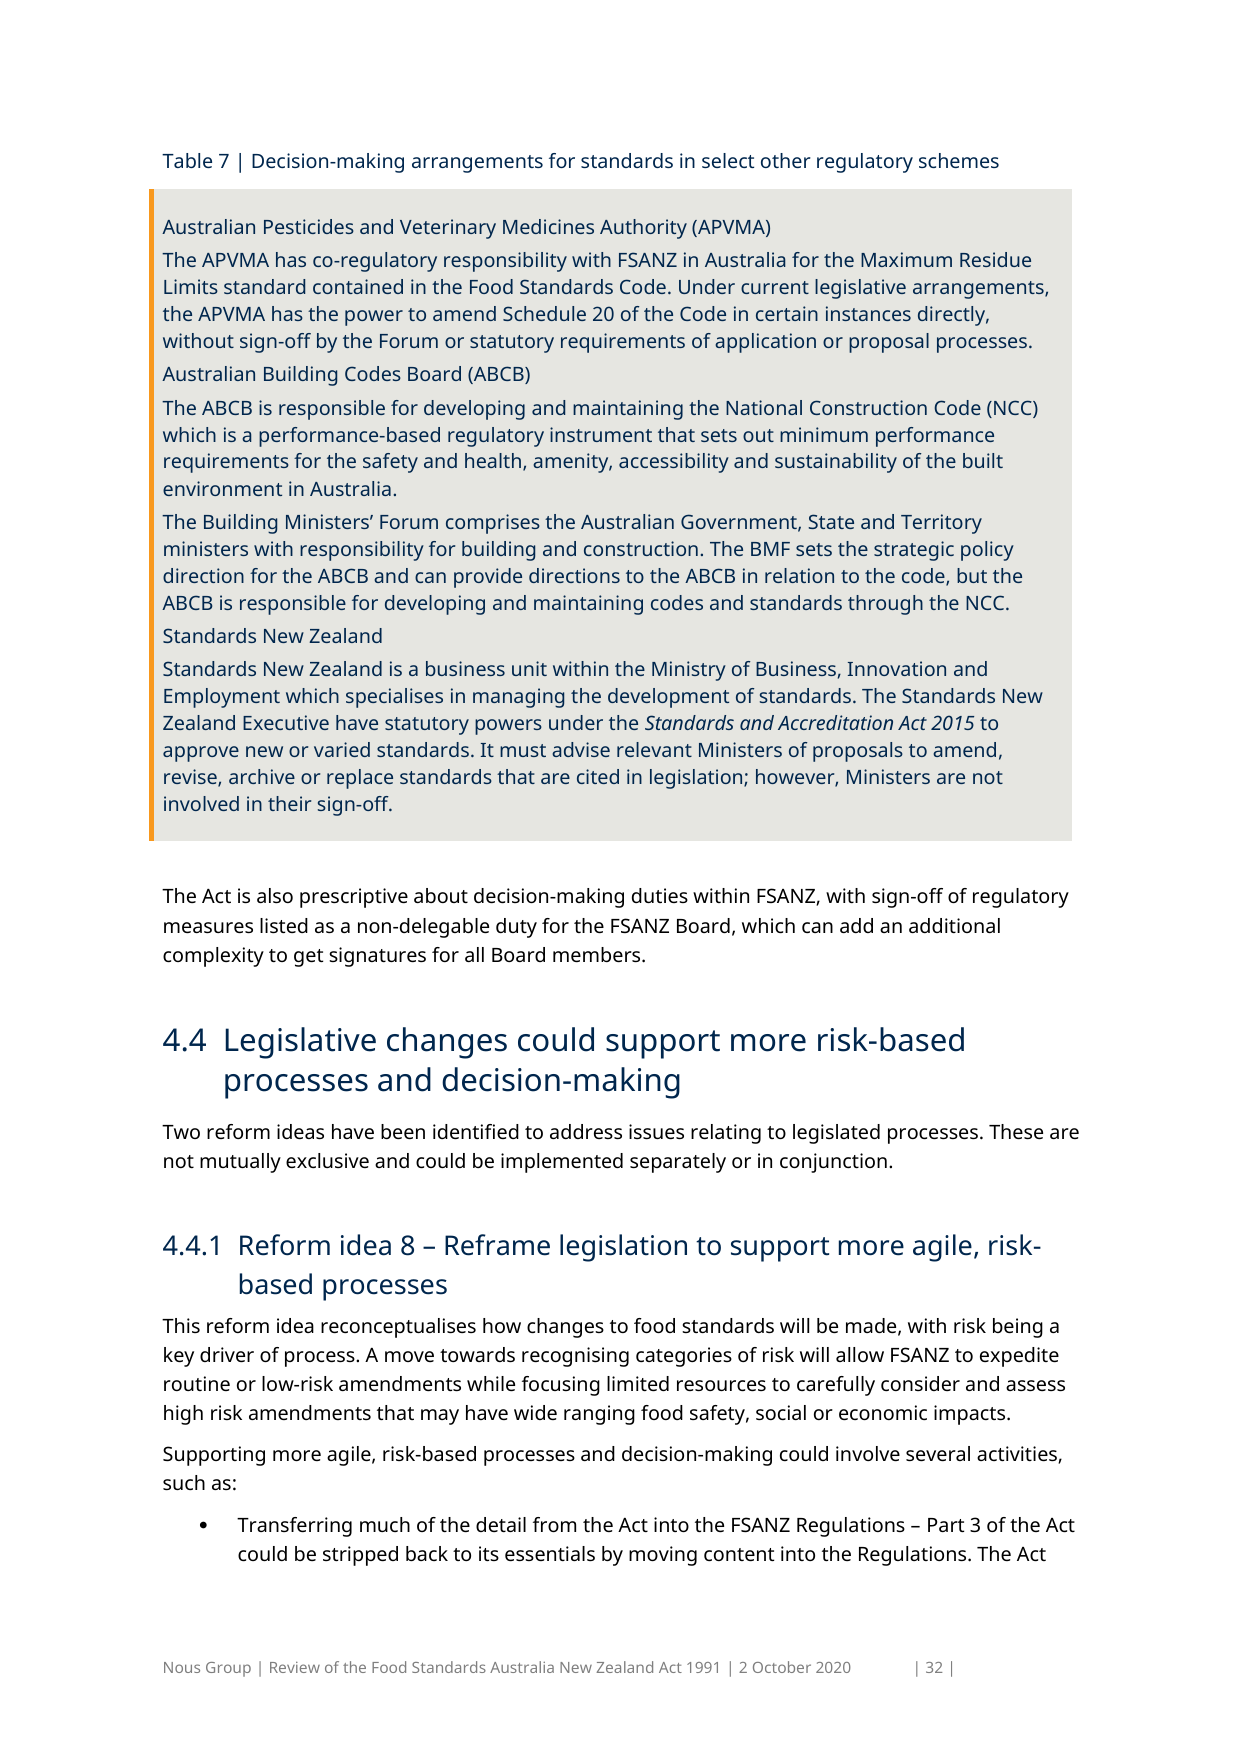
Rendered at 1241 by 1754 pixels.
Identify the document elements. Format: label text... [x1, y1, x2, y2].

text Two reform ideas have been identified to address issues relating to legislated processes. These are not mutually exclusive and could be implemented separately or in conjunction. [162, 1118, 1092, 1174]
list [200, 1511, 1092, 1567]
text The Act is also prescriptive about decision-making duties within FSANZ, with sign-off of regulatory measures listed as a non-delegable duty for the FSANZ Board, which can add an additional complexity to get signatures for all Board members. [162, 883, 1092, 968]
list Supporting more agile, risk-based processes and decision-making could involve several activities, such as: [162, 1441, 1092, 1497]
table_header Australian Pesticides and Veterinary Medicines Authority (APVMA) The APVMA has co-regulatory responsibility with FSANZ in Australia for the Maximum Residue Limits standard contained in the Food Standards Code. Under current legislative arrangements, the APVMA has the power to amend Schedule 20 of the Code in certain instances directly, without sign-off by the Forum or statutory requirements of application or proposal processes. Australian Building Codes Board (ABCB) The ABCB is responsible for developing and maintaining the National Construction Code (NCC) which is a performance-based regulatory instrument that sets out minimum performance requirements for the safety and health, amenity, accessibility and sustainability of the built environment in Australia. The Building Ministers’ Forum comprises the Australian Government, State and Territory ministers with responsibility for building and construction. The BMF sets the strategic policy direction for the ABCB and can provide directions to the ABCB in relation to the code, but the ABCB is responsible for developing and maintaining codes and standards through the NCC. Standards New Zealand Standards New Zealand is a business unit within the Ministry of Business, Innovation and Employment which specialises in managing the development of standards. The Standards New Zealand Executive have statutory powers under the Standards and Accreditation Act 2015 to approve new or varied standards. It must advise relevant Ministers of proposals to amend, revise, archive or replace standards that are cited in legislation; however, Ministers are not involved in their sign-off. [154, 189, 1072, 841]
subtitle Legislative changes could support more risk-based processes and decision-making [162, 1020, 1092, 1099]
subtitle Reform idea 8 – Reframe legislation to support more agile, risk-based processes [162, 1226, 1092, 1303]
list This reform idea reconceptualises how changes to food standards will be made, with risk being a key driver of process. A move towards recognising categories of risk will allow FSANZ to expedite routine or low-risk amendments while focusing limited resources to carefully consider and assess high risk amendments that may have wide ranging food safety, social or economic impacts. [162, 1312, 1092, 1426]
text Table 7 | Decision-making arrangements for standards in select other regulatory schemes [162, 148, 1092, 175]
